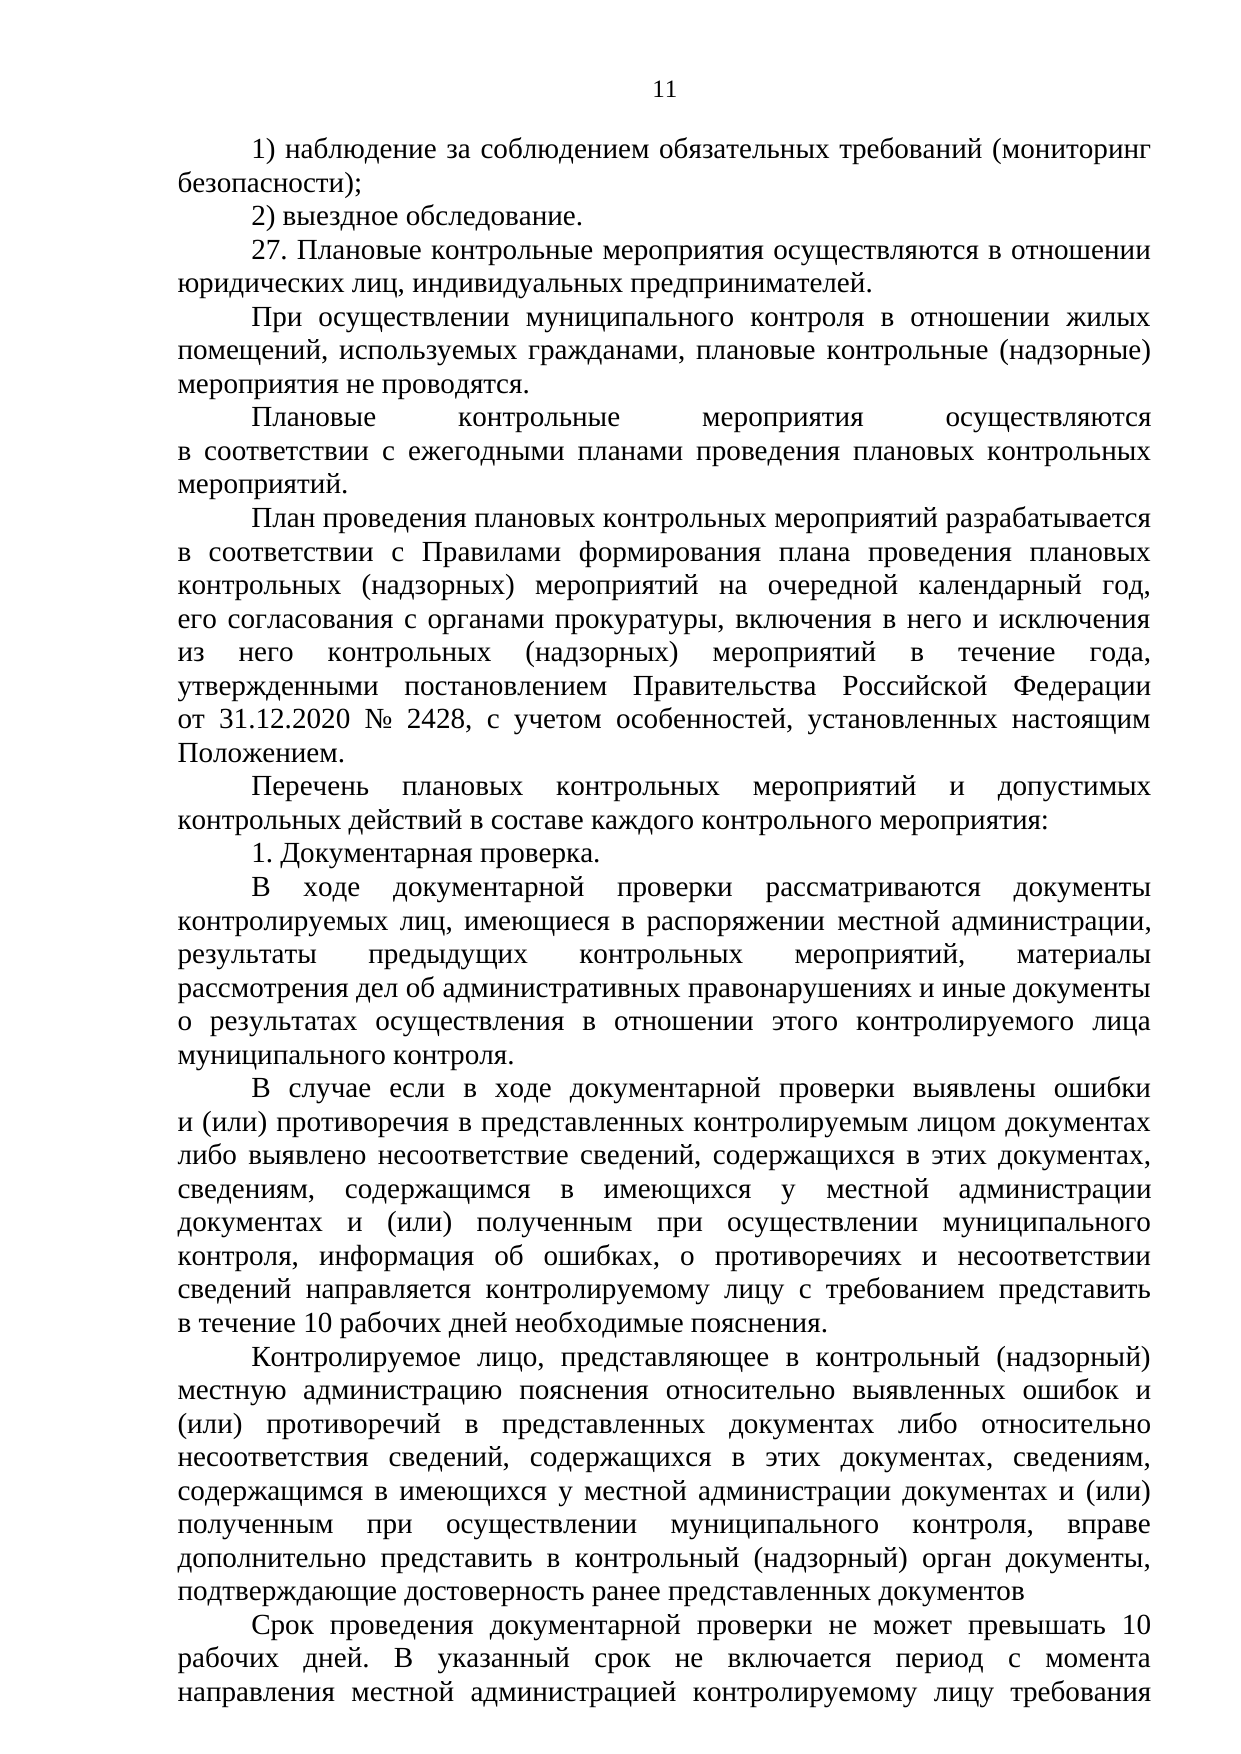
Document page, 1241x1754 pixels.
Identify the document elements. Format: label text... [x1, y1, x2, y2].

text Контролируемое лицо, представляющее в контрольный (надзорный) местную администрацию пояснения относительно выявленных ошибок и (или) противоречий в представленных документах либо относительно несоответствия сведений, содержащихся в этих документах, сведениям, содержащимся в имеющихся у местной администрации документах и (или) полученным при осуществлении муниципального контроля, вправе дополнительно представить в контрольный (надзорный) орган документы, подтверждающие достоверность ранее представленных документов [177, 1339, 1152, 1607]
text Плановые контрольные мероприятия осуществляются в соответствии с ежегодными планами проведения плановых контрольных мероприятий. [177, 399, 1152, 500]
text Перечень плановых контрольных мероприятий и допустимых контрольных действий в составе каждого контрольного мероприятия: [177, 768, 1152, 836]
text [177, 1607, 1152, 1708]
text В случае если в ходе документарной проверки выявлены ошибки и (или) противоречия в представленных контролируемым лицом документах либо выявлено несоответствие сведений, содержащихся в этих документах, сведениям, содержащимся в имеющихся у местной администрации документах и (или) полученным при осуществлении муниципального контроля, информация об ошибках, о противоречиях и несоответствии сведений направляется контролируемому лицу с требованием представить в течение 10 рабочих дней необходимые пояснения. [177, 1070, 1152, 1339]
text 1) наблюдение за соблюдением обязательных требований (мониторинг безопасности); [177, 131, 1152, 198]
text При осуществлении муниципального контроля в отношении жилых помещений, используемых гражданами, плановые контрольные (надзорные) мероприятия не проводятся. [177, 299, 1152, 399]
text 1. Документарная проверка. [177, 836, 1152, 869]
text В ходе документарной проверки рассматриваются документы контролируемых лиц, имеющиеся в распоряжении местной администрации, результаты предыдущих контрольных мероприятий, материалы рассмотрения дел об административных правонарушениях и иные документы о результатах осуществления в отношении этого контролируемого лица муниципального контроля. [177, 869, 1152, 1070]
text 2) выездное обследование. [177, 198, 1152, 232]
text 27. Плановые контрольные мероприятия осуществляются в отношении юридических лиц, индивидуальных предпринимателей. [177, 232, 1152, 299]
text План проведения плановых контрольных мероприятий разрабатывается в соответствии с Правилами формирования плана проведения плановых контрольных (надзорных) мероприятий на очередной календарный год, его согласования с органами прокуратуры, включения в него и исключения из него контрольных (надзорных) мероприятий в течение года, утвержденными постановлением Правительства Российской Федерации от 31.12.2020 № 2428, с учетом особенностей, установленных настоящим Положением. [177, 500, 1152, 768]
